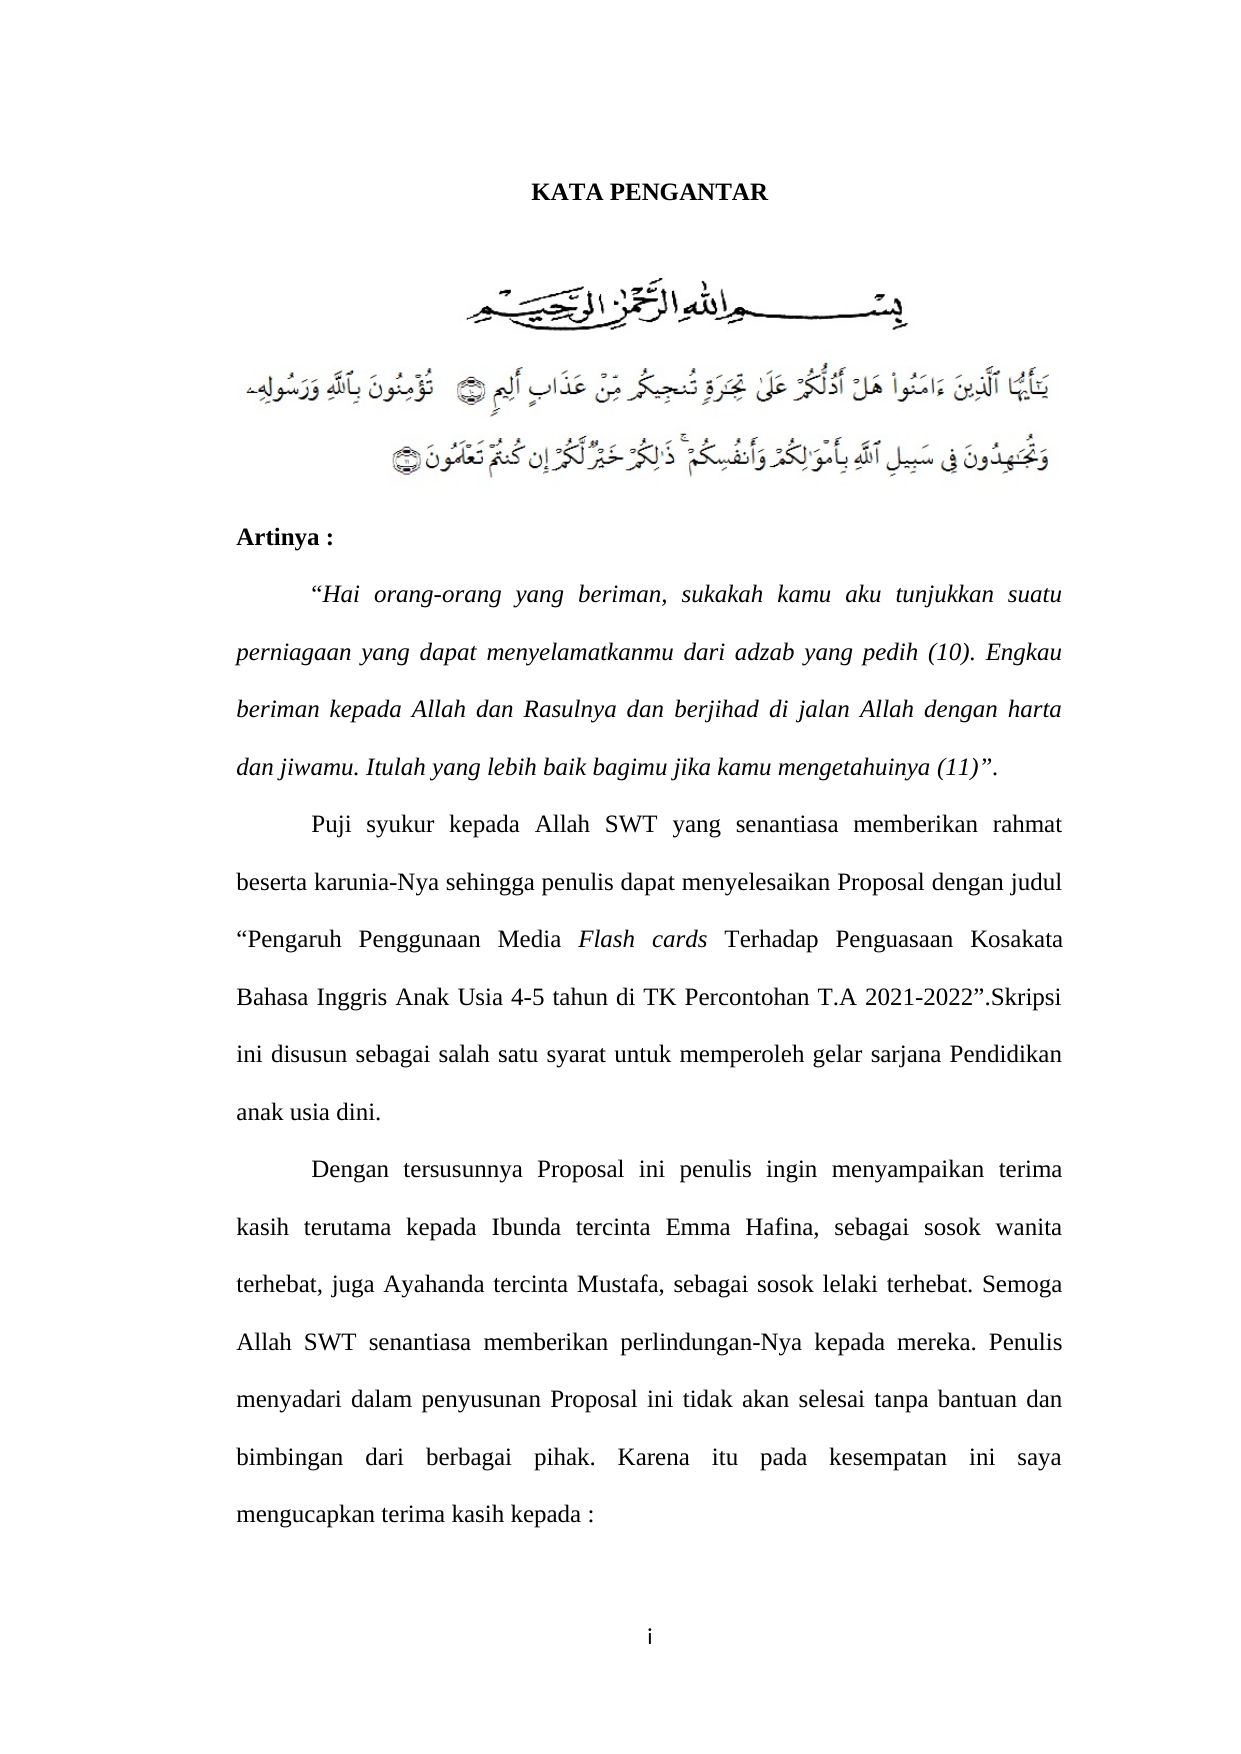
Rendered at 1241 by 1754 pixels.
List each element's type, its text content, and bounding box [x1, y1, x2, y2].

text Dengan tersusunnya Proposal ini penulis ingin menyampaikan terima kasih terutama kepada Ibunda tercinta Emma Hafina, sebagai sosok wanita terhebat, juga Ayahanda tercinta Mustafa, sebagai sosok lelaki terhebat. Semoga Allah SWT senantiasa memberikan perlindungan-Nya kepada mereka. Penulis menyadari dalam penyusunan Proposal ini tidak akan selesai tanpa bantuan dan bimbingan dari berbagai pihak. Karena itu pada kesempatan ini saya mengucapkan terima kasih kepada : [236, 1154, 1063, 1528]
picture [236, 263, 1064, 494]
text Puji syukur kepada Allah SWT yang senantiasa memberikan rahmat beserta karunia-Nya sehingga penulis dapat menyelesaikan Proposal dengan judul “Pengaruh Penggunaan Media Flash cards Terhadap Penguasaan Kosakata Bahasa Inggris Anak Usia 4-5 tahun di TK Percontohan T.A 2021-2022”.Skripsi ini disusun sebagai salah satu syarat untuk memperoleh gelar sarjana Pendidikan anak usia dini. [236, 809, 1063, 1126]
text Artinya : [236, 522, 1063, 551]
text KATA PENGANTAR [236, 177, 1063, 206]
text “Hai orang-orang yang beriman, sukakah kamu aku tunjukkan suatu perniagaan yang dapat menyelamatkanmu dari adzab yang pedih (10). Engkau beriman kepada Allah dan Rasulnya dan berjihad di jalan Allah dengan harta dan jiwamu. Itulah yang lebih baik bagimu jika kamu mengetahuinya (11)”. [236, 579, 1063, 781]
